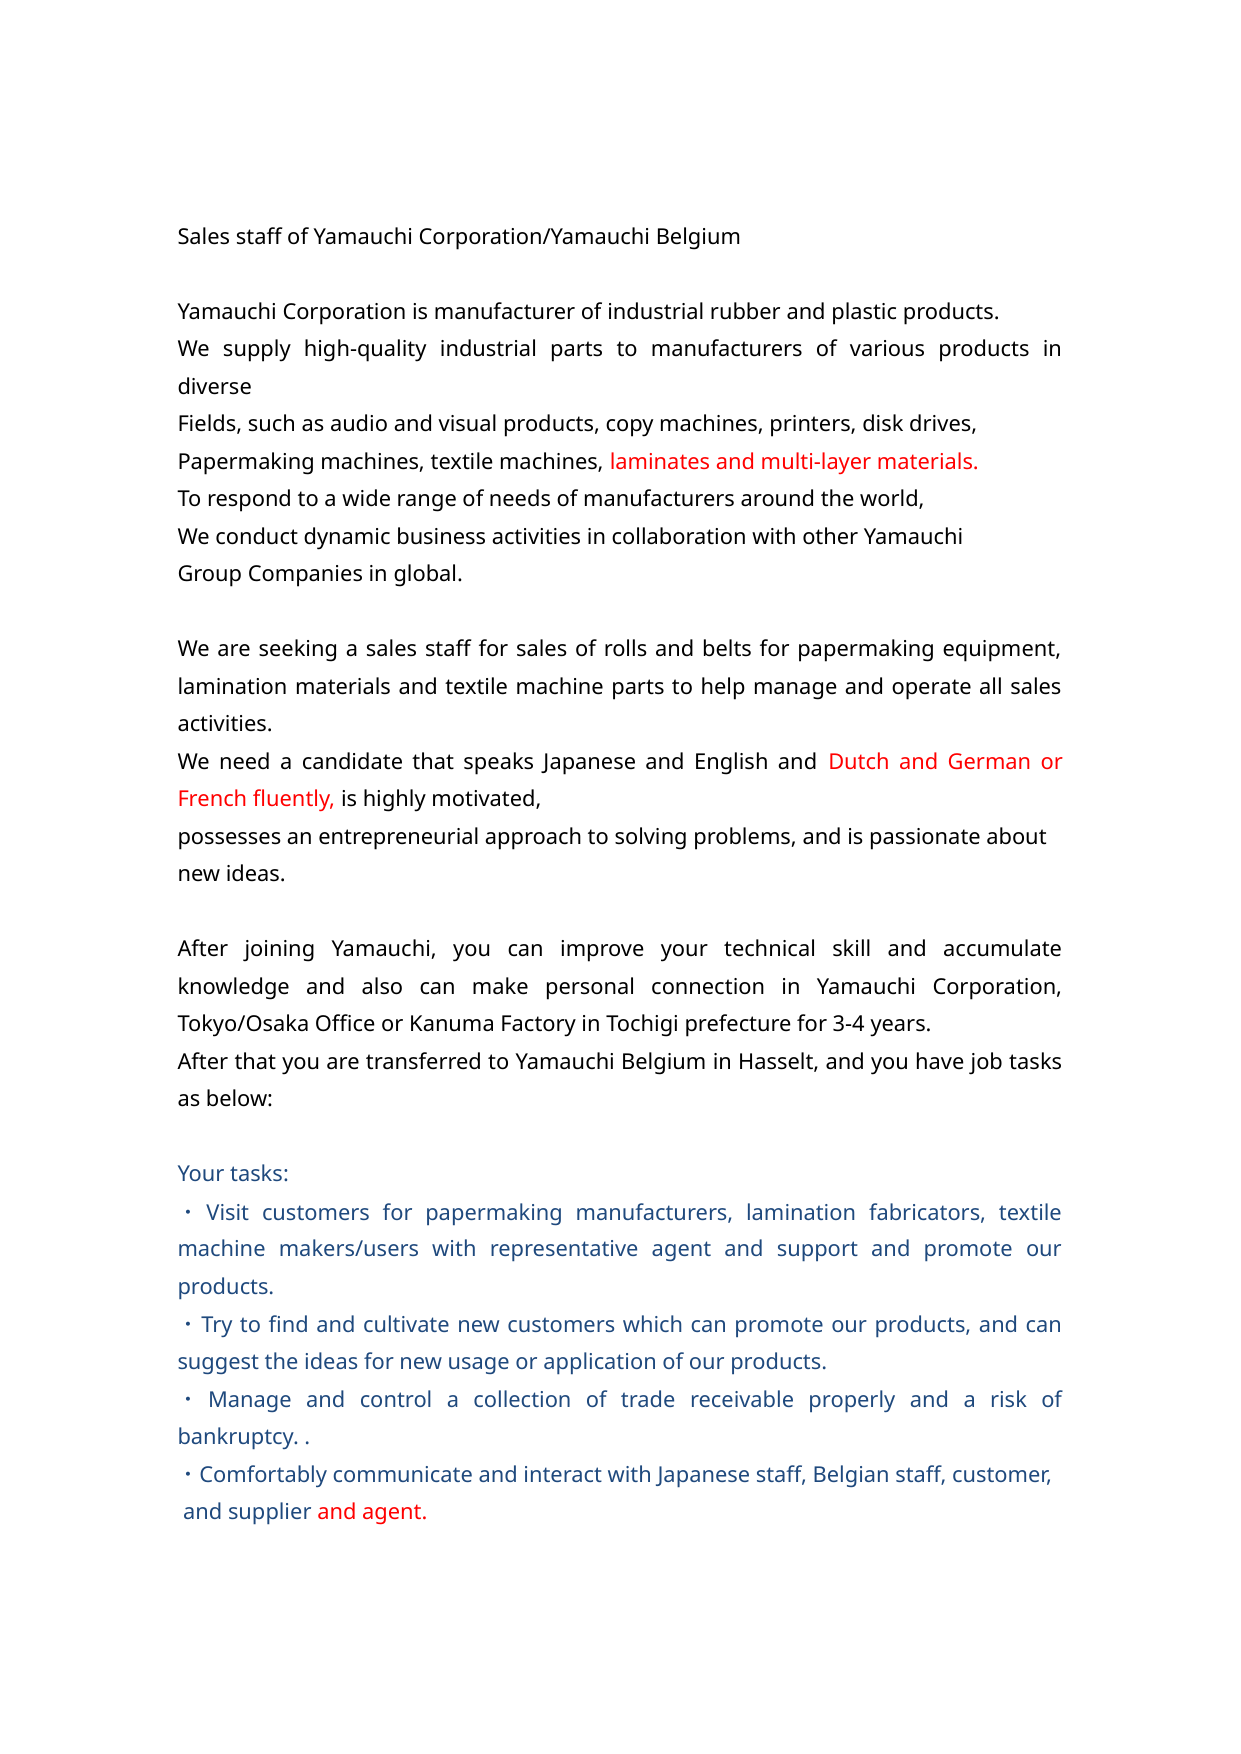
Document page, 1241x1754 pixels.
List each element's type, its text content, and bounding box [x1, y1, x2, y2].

text and supplier and agent. [177, 1492, 1063, 1529]
text After joining Yamauchi, you can improve your technical skill and accumulate knowledge and also can make personal connection in Yamauchi Corporation, Tokyo/Osaka Office or Kanuma Factory in Tochigi prefecture for 3-4 years. [177, 929, 1063, 1042]
text ・Manage and control a collection of trade receivable properly and a risk of bankruptcy. . [177, 1379, 1063, 1454]
text ・Comfortably communicate and interact with Japanese staff, Belgian staff, customer, [177, 1454, 1063, 1492]
text Group Companies in global. [177, 554, 1063, 592]
text We are seeking a sales staff for sales of rolls and belts for papermaking equipment, lamination materials and textile machine parts to help manage and operate all sales activities. [177, 629, 1063, 742]
text possesses an entrepreneurial approach to solving problems, and is passionate about [177, 817, 1063, 854]
text Yamauchi Corporation is manufacturer of industrial rubber and plastic products. [177, 292, 1063, 329]
text Sales staff of Yamauchi Corporation/Yamauchi Belgium [177, 217, 1063, 254]
text ・Visit customers for papermaking manufacturers, lamination fabricators, textile machine makers/users with representative agent and support and promote our products. [177, 1192, 1063, 1304]
text Fields, such as audio and visual products, copy machines, printers, disk drives, [177, 404, 1063, 442]
text After that you are transferred to Yamauchi Belgium in Hasselt, and you have job tasks as below: [177, 1042, 1063, 1117]
text To respond to a wide range of needs of manufacturers around the world, [177, 479, 1063, 517]
text We supply high-quality industrial parts to manufacturers of various products in diverse [177, 329, 1063, 404]
text We need a candidate that speaks Japanese and English and Dutch and German or French fluently, is highly motivated, [177, 742, 1063, 817]
text new ideas. [177, 854, 1063, 892]
text We conduct dynamic business activities in collaboration with other Yamauchi [177, 517, 1063, 554]
text Papermaking machines, textile machines, laminates and multi-layer materials. [177, 442, 1063, 479]
text ・Try to find and cultivate new customers which can promote our products, and can suggest the ideas for new usage or application of our products. [177, 1304, 1063, 1379]
text Your tasks: [177, 1154, 1063, 1192]
